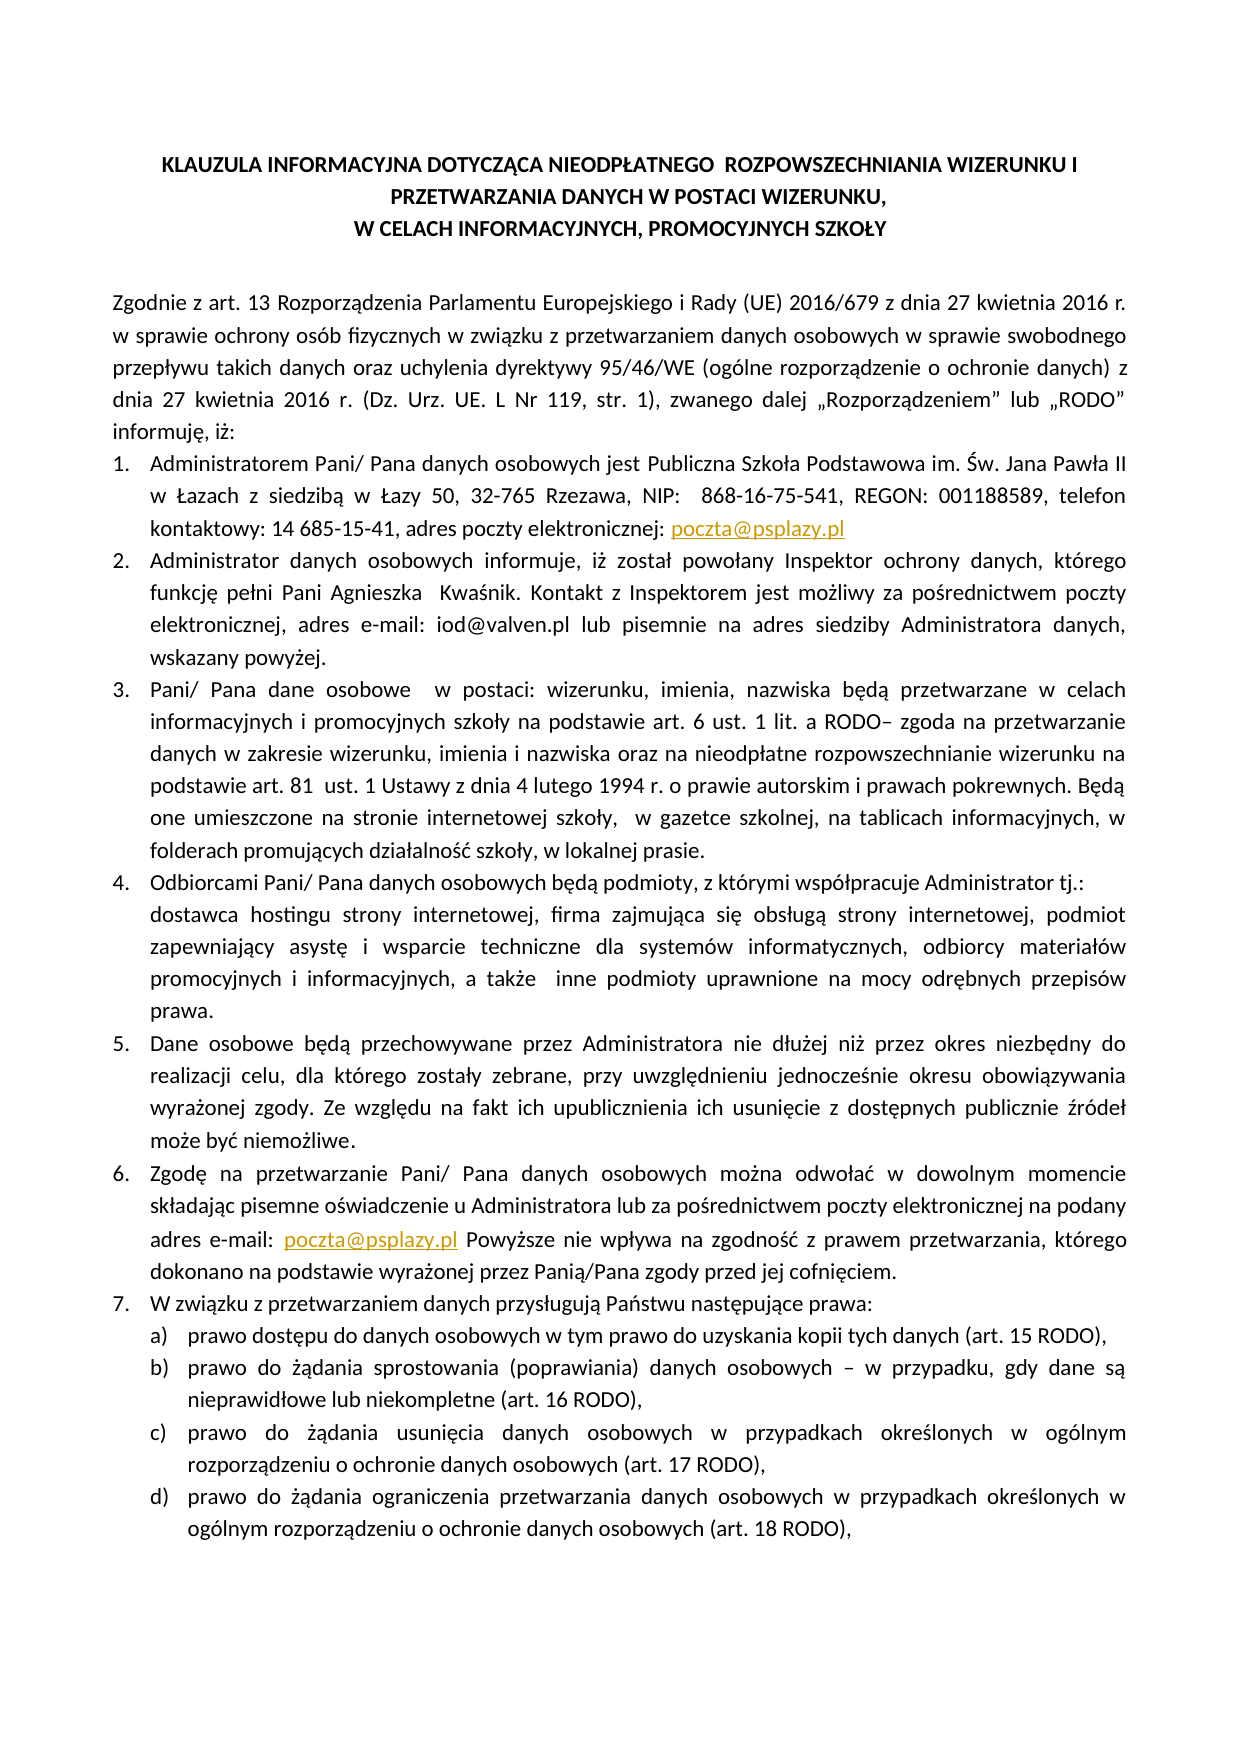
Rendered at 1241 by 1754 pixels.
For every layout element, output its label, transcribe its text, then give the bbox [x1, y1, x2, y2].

list Pani/ Pana dane osobowe w postaci: wizerunku, imienia, nazwiska będą przetwarzane w celach informacyjnych i promocyjnych szkoły na podstawie art. 6 ust. 1 lit. a RODO– zgoda na przetwarzanie danych w zakresie wizerunku, imienia i nazwiska oraz na nieodpłatne rozpowszechnianie wizerunku na podstawie art. 81 ust. 1 Ustawy z dnia 4 lutego 1994 r. o prawie autorskim i prawach pokrewnych. Będą one umieszczone na stronie internetowej szkoły, w gazetce szkolnej, na tablicach informacyjnych, w folderach promujących działalność szkoły, w lokalnej prasie. [112, 675, 1128, 864]
list prawo do żądania ograniczenia przetwarzania danych osobowych w przypadkach określonych w ogólnym rozporządzeniu o ochronie danych osobowych (art. 18 RODO), [150, 1482, 1128, 1542]
list Administrator danych osobowych informuje, iż został powołany Inspektor ochrony danych, którego funkcję pełni Pani Agnieszka Kwaśnik. Kontakt z Inspektorem jest możliwy za pośrednictwem poczty elektronicznej, adres e-mail: iod@valven.pl lub pisemnie na adres siedziby Administratora danych, wskazany powyżej. [112, 546, 1128, 671]
list Administratorem Pani/ Pana danych osobowych jest Publiczna Szkoła Podstawowa im. Św. Jana Pawła II w Łazach z siedzibą w Łazy 50, 32-765 Rzezawa, NIP: 868-16-75-541, REGON: 001188589, telefon kontaktowy: 14 685-15-41, adres poczty elektronicznej: poczta@psplazy.pl [112, 449, 1128, 542]
list Dane osobowe będą przechowywane przez Administratora nie dłużej niż przez okres niezbędny do realizacji celu, dla którego zostały zebrane, przy uwzględnieniu jednocześnie okresu obowiązywania wyrażonej zgody. Ze względu na fakt ich upublicznienia ich usunięcie z dostępnych publicznie źródeł może być niemożliwe. [112, 1029, 1128, 1155]
list W związku z przetwarzaniem danych przysługują Państwu następujące prawa: [112, 1289, 1128, 1317]
text dostawca hostingu strony internetowej, firma zajmująca się obsługą strony internetowej, podmiot zapewniający asystę i wsparcie techniczne dla systemów informatycznych, odbiorcy materiałów promocyjnych i informacyjnych, a także inne podmioty uprawnione na mocy odrębnych przepisów prawa. [150, 900, 1128, 1025]
subtitle W CELACH INFORMACYJNYCH, PROMOCYJNYCH SZKOŁY [112, 214, 1128, 242]
list prawo do żądania usunięcia danych osobowych w przypadkach określonych w ogólnym rozporządzeniu o ochronie danych osobowych (art. 17 RODO), [150, 1418, 1128, 1478]
subtitle KLAUZULA INFORMACYJNA DOTYCZĄCA NIEODPŁATNEGO ROZPOWSZECHNIANIA WIZERUNKU I PRZETWARZANIA DANYCH W POSTACI WIZERUNKU, [112, 150, 1128, 210]
list Odbiorcami Pani/ Pana danych osobowych będą podmioty, z którymi współpracuje Administrator tj.: [112, 868, 1128, 896]
list Zgodę na przetwarzanie Pani/ Pana danych osobowych można odwołać w dowolnym momencie składając pisemne oświadczenie u Administratora lub za pośrednictwem poczty elektronicznej na podany adres e-mail: poczta@psplazy.pl Powyższe nie wpływa na zgodność z prawem przetwarzania, którego dokonano na podstawie wyrażonej przez Panią/Pana zgody przed jej cofnięciem. [112, 1159, 1128, 1285]
list prawo do żądania sprostowania (poprawiania) danych osobowych – w przypadku, gdy dane są nieprawidłowe lub niekompletne (art. 16 RODO), [150, 1353, 1128, 1414]
list Zgodnie z art. 13 Rozporządzenia Parlamentu Europejskiego i Rady (UE) 2016/679 z dnia 27 kwietnia 2016 r. w sprawie ochrony osób fizycznych w związku z przetwarzaniem danych osobowych w sprawie swobodnego przepływu takich danych oraz uchylenia dyrektywy 95/46/WE (ogólne rozporządzenie o ochronie danych) z dnia 27 kwietnia 2016 r. (Dz. Urz. UE. L Nr 119, str. 1), zwanego dalej „Rozporządzeniem” lub „RODO” informuję, iż: [112, 288, 1128, 445]
list prawo dostępu do danych osobowych w tym prawo do uzyskania kopii tych danych (art. 15 RODO), [150, 1321, 1128, 1349]
